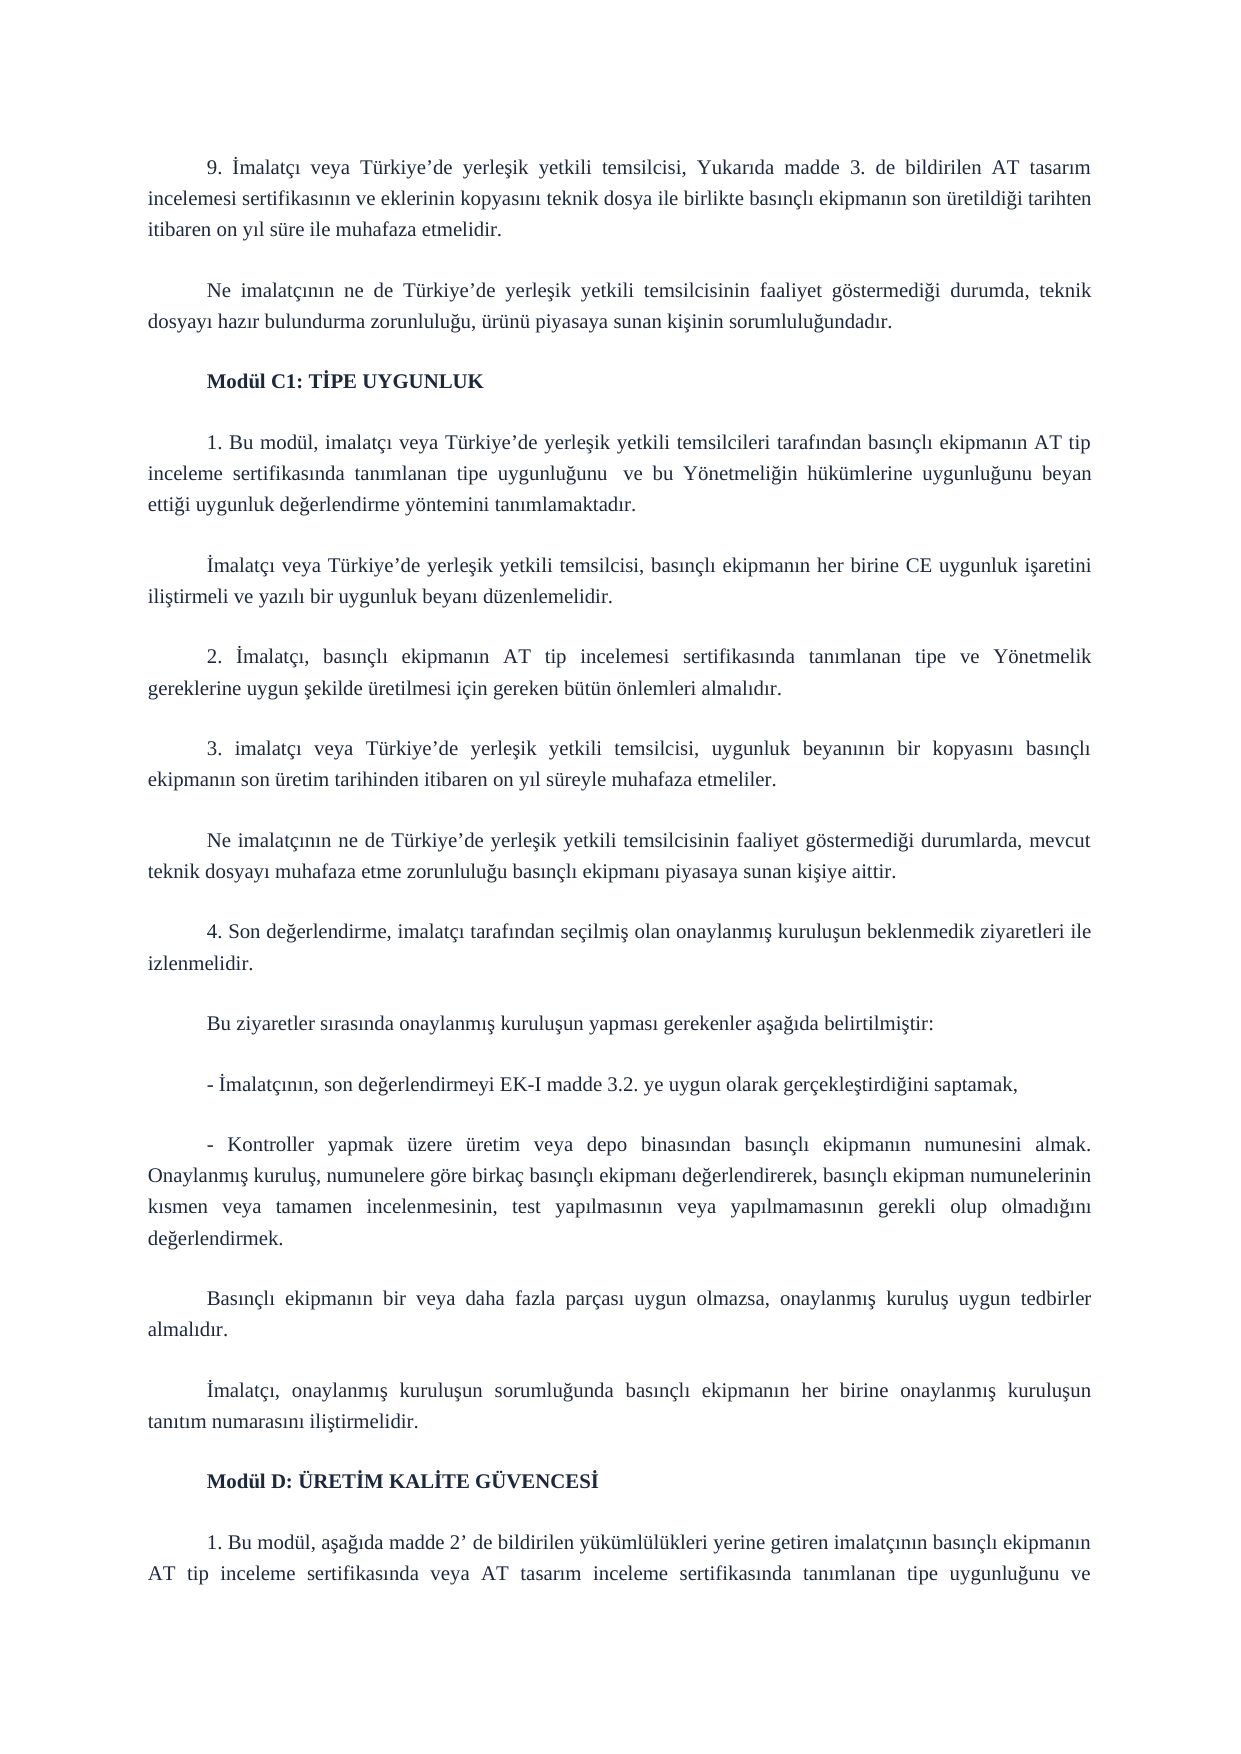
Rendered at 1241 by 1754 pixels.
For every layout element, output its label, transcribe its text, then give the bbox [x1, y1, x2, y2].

text - Kontroller yapmak üzere üretim veya depo binasından basınçlı ekipmanın numunesini almak. Onaylanmış kuruluş, numunelere göre birkaç basınçlı ekipmanı değerlendirerek, basınçlı ekipman numunelerinin kısmen veya tamamen incelenmesinin, test yapılmasının veya yapılmamasının gerekli olup olmadığını değerlendirmek. [148, 1125, 1093, 1250]
text İmalatçı veya Türkiye’de yerleşik yetkili temsilcisi, basınçlı ekipmanın her birine CE uygunluk işaretini iliştirmeli ve yazılı bir uygunluk beyanı düzenlemelidir. [148, 546, 1093, 608]
text Ne imalatçının ne de Türkiye’de yerleşik yetkili temsilcisinin faaliyet göstermediği durumlarda, mevcut teknik dosyayı muhafaza etme zorunluluğu basınçlı ekipmanı piyasaya sunan kişiye aittir. [148, 821, 1093, 883]
text Basınçlı ekipmanın bir veya daha fazla parçası uygun olmazsa, onaylanmış kuruluş uygun tedbirler almalıdır. [148, 1279, 1093, 1341]
text - İmalatçının, son değerlendirmeyi EK-I madde 3.2. ye uygun olarak gerçekleştirdiğini saptamak, [148, 1064, 1093, 1096]
text 3. imalatçı veya Türkiye’de yerleşik yetkili temsilcisi, uygunluk beyanının bir kopyasını basınçlı ekipmanın son üretim tarihinden itibaren on yıl süreyle muhafaza etmeliler. [148, 729, 1093, 791]
text 9. İmalatçı veya Türkiye’de yerleşik yetkili temsilcisi, Yukarıda madde 3. de bildirilen AT tasarım incelemesi sertifikasının ve eklerinin kopyasını teknik dosya ile birlikte basınçlı ekipmanın son üretildiği tarihten itibaren on yıl süre ile muhafaza etmelidir. [148, 148, 1093, 241]
text Modül C1: TİPE UYGUNLUK [148, 362, 1093, 393]
text Ne imalatçının ne de Türkiye’de yerleşik yetkili temsilcisinin faaliyet göstermediği durumda, teknik dosyayı hazır bulundurma zorunluluğu, ürünü piyasaya sunan kişinin sorumluluğundadır. [148, 271, 1093, 333]
text 2. İmalatçı, basınçlı ekipmanın AT tip incelemesi sertifikasında tanımlanan tipe ve Yönetmelik gereklerine uygun şekilde üretilmesi için gereken bütün önlemleri almalıdır. [148, 637, 1093, 700]
text İmalatçı, onaylanmış kuruluşun sorumluğunda basınçlı ekipmanın her birine onaylanmış kuruluşun tanıtım numarasını iliştirmelidir. [148, 1371, 1093, 1433]
text Bu ziyaretler sırasında onaylanmış kuruluşun yapması gerekenler aşağıda belirtilmiştir: [148, 1004, 1093, 1035]
text 1. Bu modül, imalatçı veya Türkiye’de yerleşik yetkili temsilcileri tarafından basınçlı ekipmanın AT tip inceleme sertifikasında tanımlanan tipe uygunluğunu ve bu Yönetmeliğin hükümlerine uygunluğunu beyan ettiği uygunluk değerlendirme yöntemini tanımlamaktadır. [148, 423, 1093, 516]
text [148, 1523, 1093, 1585]
text Modül D: ÜRETİM KALİTE GÜVENCESİ [148, 1462, 1093, 1493]
text 4. Son değerlendirme, imalatçı tarafından seçilmiş olan onaylanmış kuruluşun beklenmedik ziyaretleri ile izlenmelidir. [148, 912, 1093, 975]
